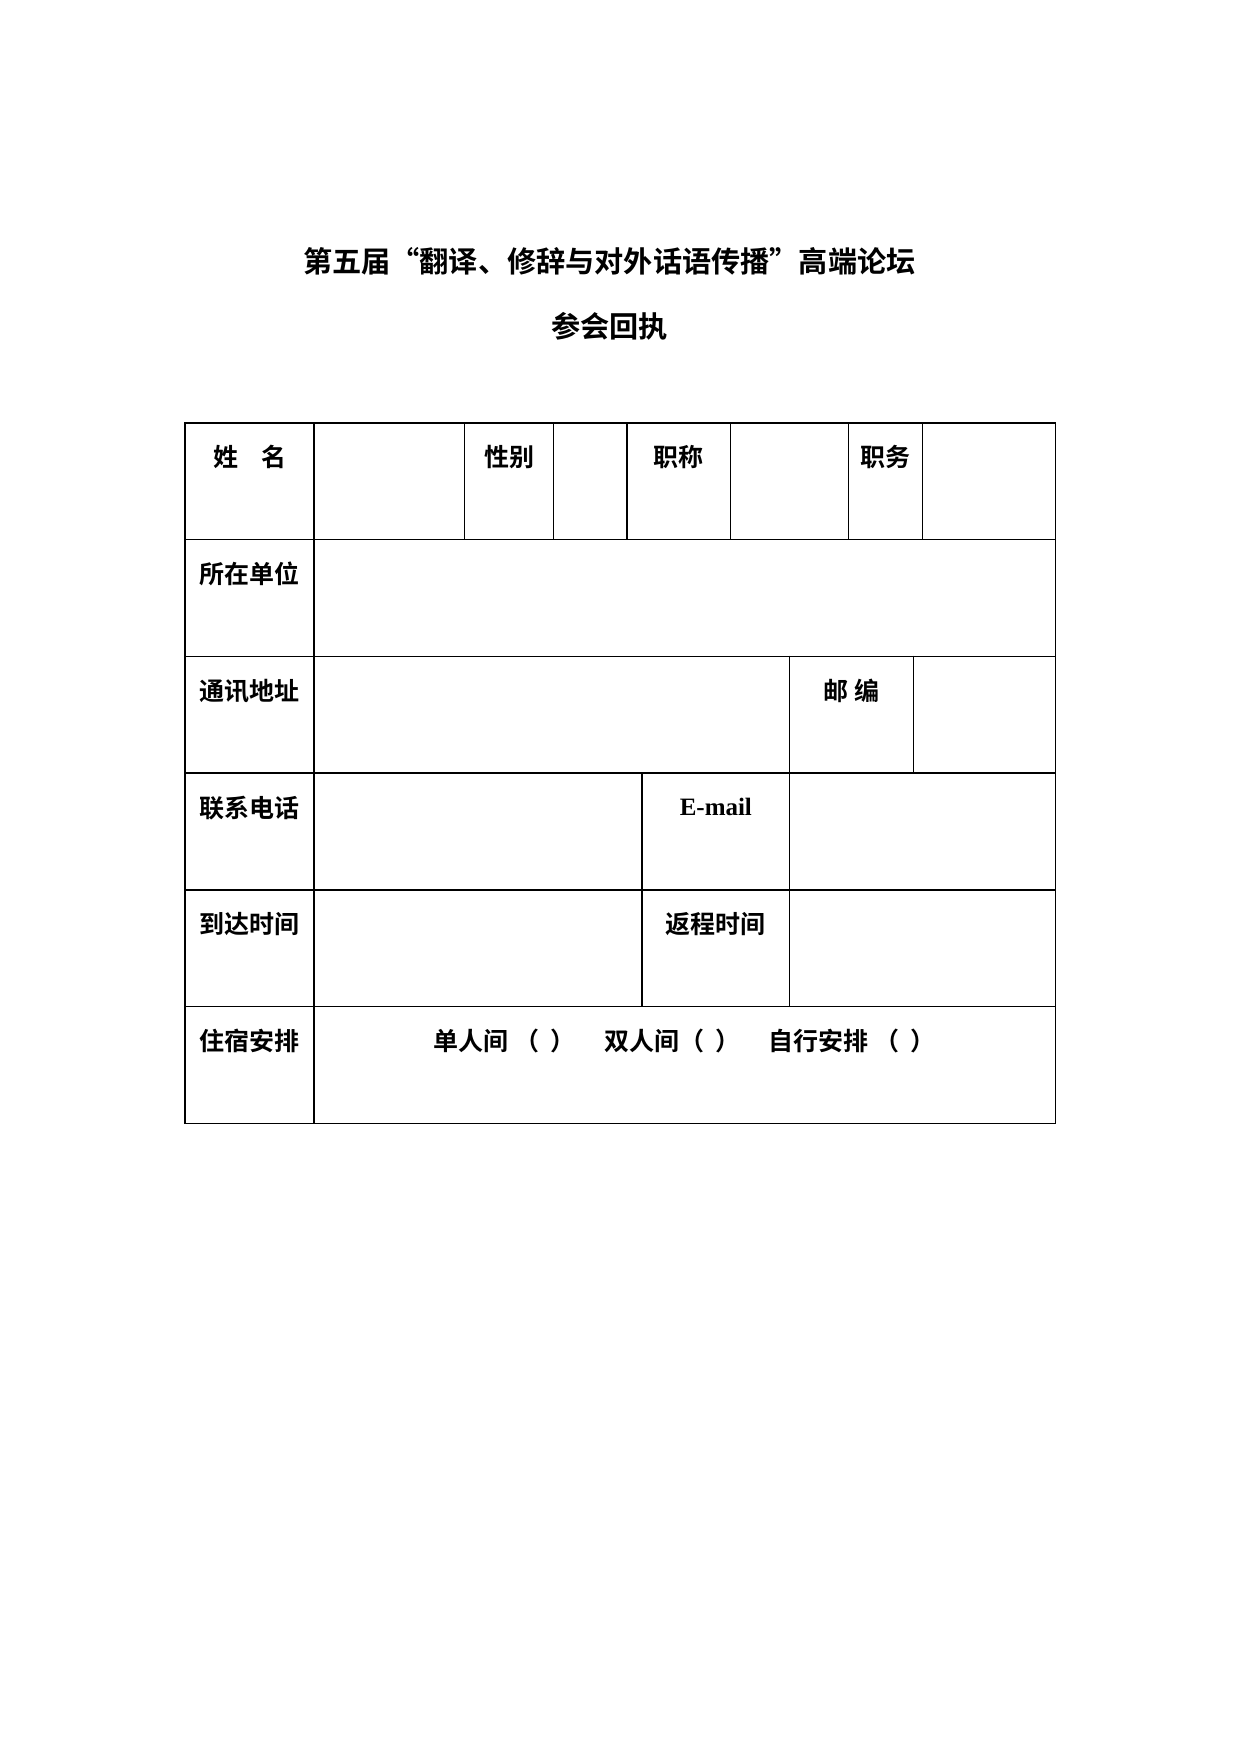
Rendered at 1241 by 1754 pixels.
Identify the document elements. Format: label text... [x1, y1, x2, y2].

table_cell [790, 774, 1055, 889]
table_header [554, 424, 626, 539]
table_cell 到达时间 [186, 891, 313, 1006]
table_header 性别 [465, 424, 553, 539]
text 参会回执 [187, 292, 1031, 357]
table_header [315, 424, 464, 539]
table_cell [315, 774, 641, 889]
table_cell 联系电话 [186, 774, 313, 889]
table_cell [315, 891, 641, 1006]
table_cell [315, 657, 789, 772]
table_cell [315, 540, 1055, 656]
table_header 职称 [628, 424, 730, 539]
table_cell 邮 编 [790, 657, 913, 772]
table_cell 所在单位 [186, 540, 313, 656]
table_cell 住宿安排 [186, 1007, 313, 1123]
table_header 姓 名 [186, 424, 313, 539]
table_header [923, 424, 1055, 539]
table_cell 单人间 （ ） 双人间（ ） 自行安排 （ ） [315, 1007, 1055, 1123]
table_cell 返程时间 [643, 891, 789, 1006]
table_cell [790, 891, 1055, 1006]
table_header [731, 424, 848, 539]
table_header 职务 [849, 424, 922, 539]
table_cell [914, 657, 1055, 772]
table_cell 通讯地址 [186, 657, 313, 772]
text 第五届“翻译、修辞与对外话语传播”高端论坛 [187, 227, 1031, 292]
table_cell E-mail [643, 774, 789, 889]
